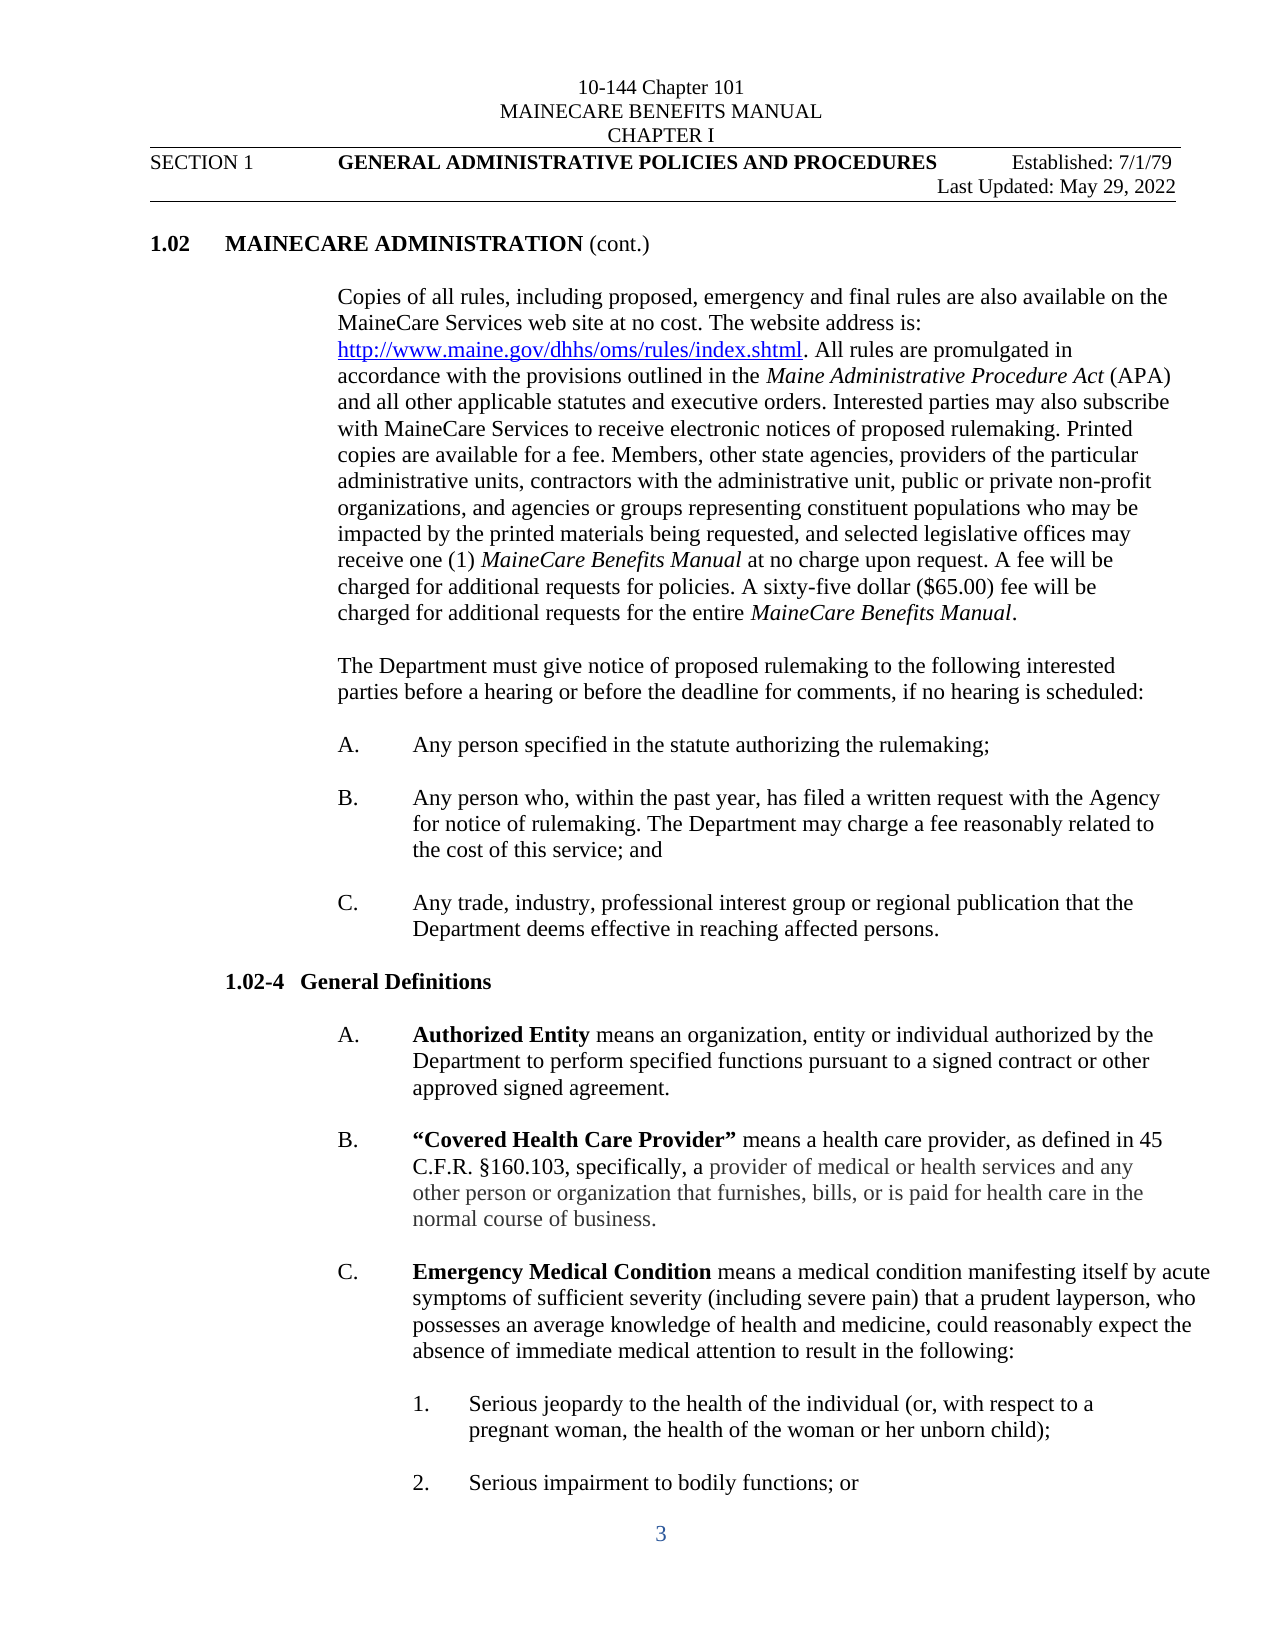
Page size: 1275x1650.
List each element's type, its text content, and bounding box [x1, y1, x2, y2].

list Any person specified in the statute authorizing the rulemaking; [337, 731, 1172, 757]
text 2. Serious impairment to bodily functions; or [412, 1469, 1172, 1495]
list Authorized Entity means an organization, entity or individual authorized by the Department to perform specified functions pursuant to a signed contract or other approved signed agreement. [337, 1021, 1172, 1100]
text Copies of all rules, including proposed, emergency and final rules are also available on the MaineCare Services web site at no cost. The website address is: http://www.maine.gov/dhhs/oms/rules/index.shtml. All rules are promulgated in accordance with the provisions outlined in the Maine Administrative Procedure Act (APA) and all other applicable statutes and executive orders. Interested parties may also subscribe with MaineCare Services to receive electronic notices of proposed rulemaking. Printed copies are available for a fee. Members, other state agencies, providers of the particular administrative units, contractors with the administrative unit, public or private non-profit organizations, and agencies or groups representing constituent populations who may be impacted by the printed materials being requested, and selected legislative offices may receive one (1) MaineCare Benefits Manual at no charge upon request. A fee will be charged for additional requests for policies. A sixty-five dollar ($65.00) fee will be charged for additional requests for the entire MaineCare Benefits Manual. [337, 283, 1172, 626]
list 1.02 MAINECARE ADMINISTRATION (cont.) [150, 230, 1172, 257]
text The Department must give notice of proposed rulemaking to the following interested parties before a hearing or before the deadline for comments, if no hearing is scheduled: [337, 652, 1172, 705]
text 1. Serious jeopardy to the health of the individual (or, with respect to a pregnant woman, the health of the woman or her unborn child); [412, 1390, 1172, 1443]
text B. Any person who, within the past year, has filed a written request with the Agency for notice of rulemaking. The Department may charge a fee reasonably related to the cost of this service; and [337, 784, 1172, 863]
text C. Any trade, industry, professional interest group or regional publication that the Department deems effective in reaching affected persons. [337, 889, 1172, 942]
list General Definitions [225, 968, 1172, 994]
list Emergency Medical Condition means a medical condition manifesting itself by acute symptoms of sufficient severity (including severe pain) that a prudent layperson, who possesses an average knowledge of health and medicine, could reasonably expect the absence of immediate medical attention to result in the following: [337, 1258, 1213, 1363]
list “Covered Health Care Provider” means a health care provider, as defined in 45 C.F.R. §160.103, specifically, a provider of medical or health services and any other person or organization that furnishes, bills, or is paid for health care in the normal course of business. [337, 1126, 1172, 1232]
